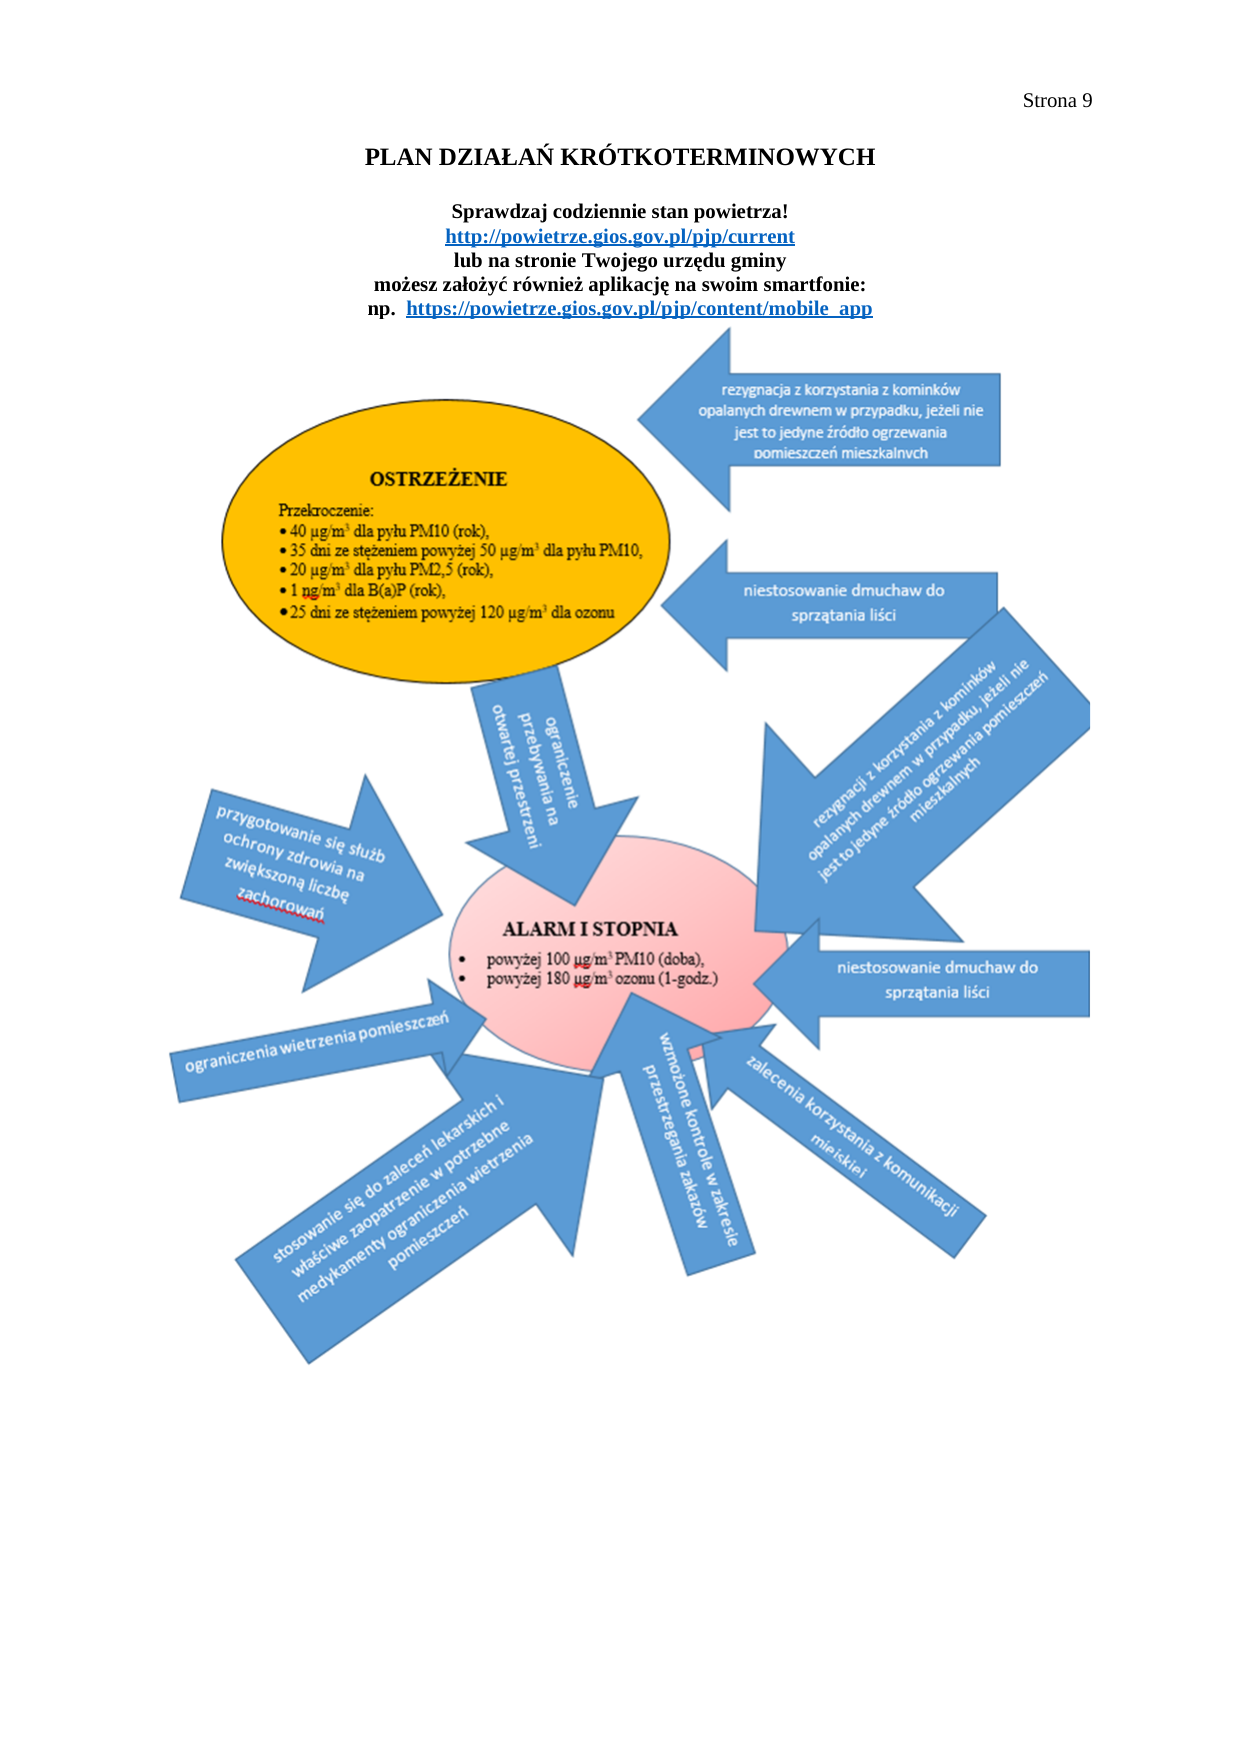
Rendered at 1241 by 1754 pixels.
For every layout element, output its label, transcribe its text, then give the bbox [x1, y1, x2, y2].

text PLAN DZIAŁAŃ KRÓTKOTERMINOWYCH [148, 142, 1093, 170]
text Sprawdzaj codziennie stan powietrza! [148, 199, 1093, 223]
text lub na stronie Twojego urzędu gminy [148, 248, 1093, 272]
text możesz założyć również aplikację na swoim smartfonie: [148, 272, 1093, 296]
text np. https://powietrze.gios.gov.pl/pjp/content/mobile_app [148, 296, 1093, 320]
text Strona 9 [148, 88, 1093, 112]
text http://powietrze.gios.gov.pl/pjp/current [148, 223, 1093, 248]
picture [150, 319, 1091, 1375]
